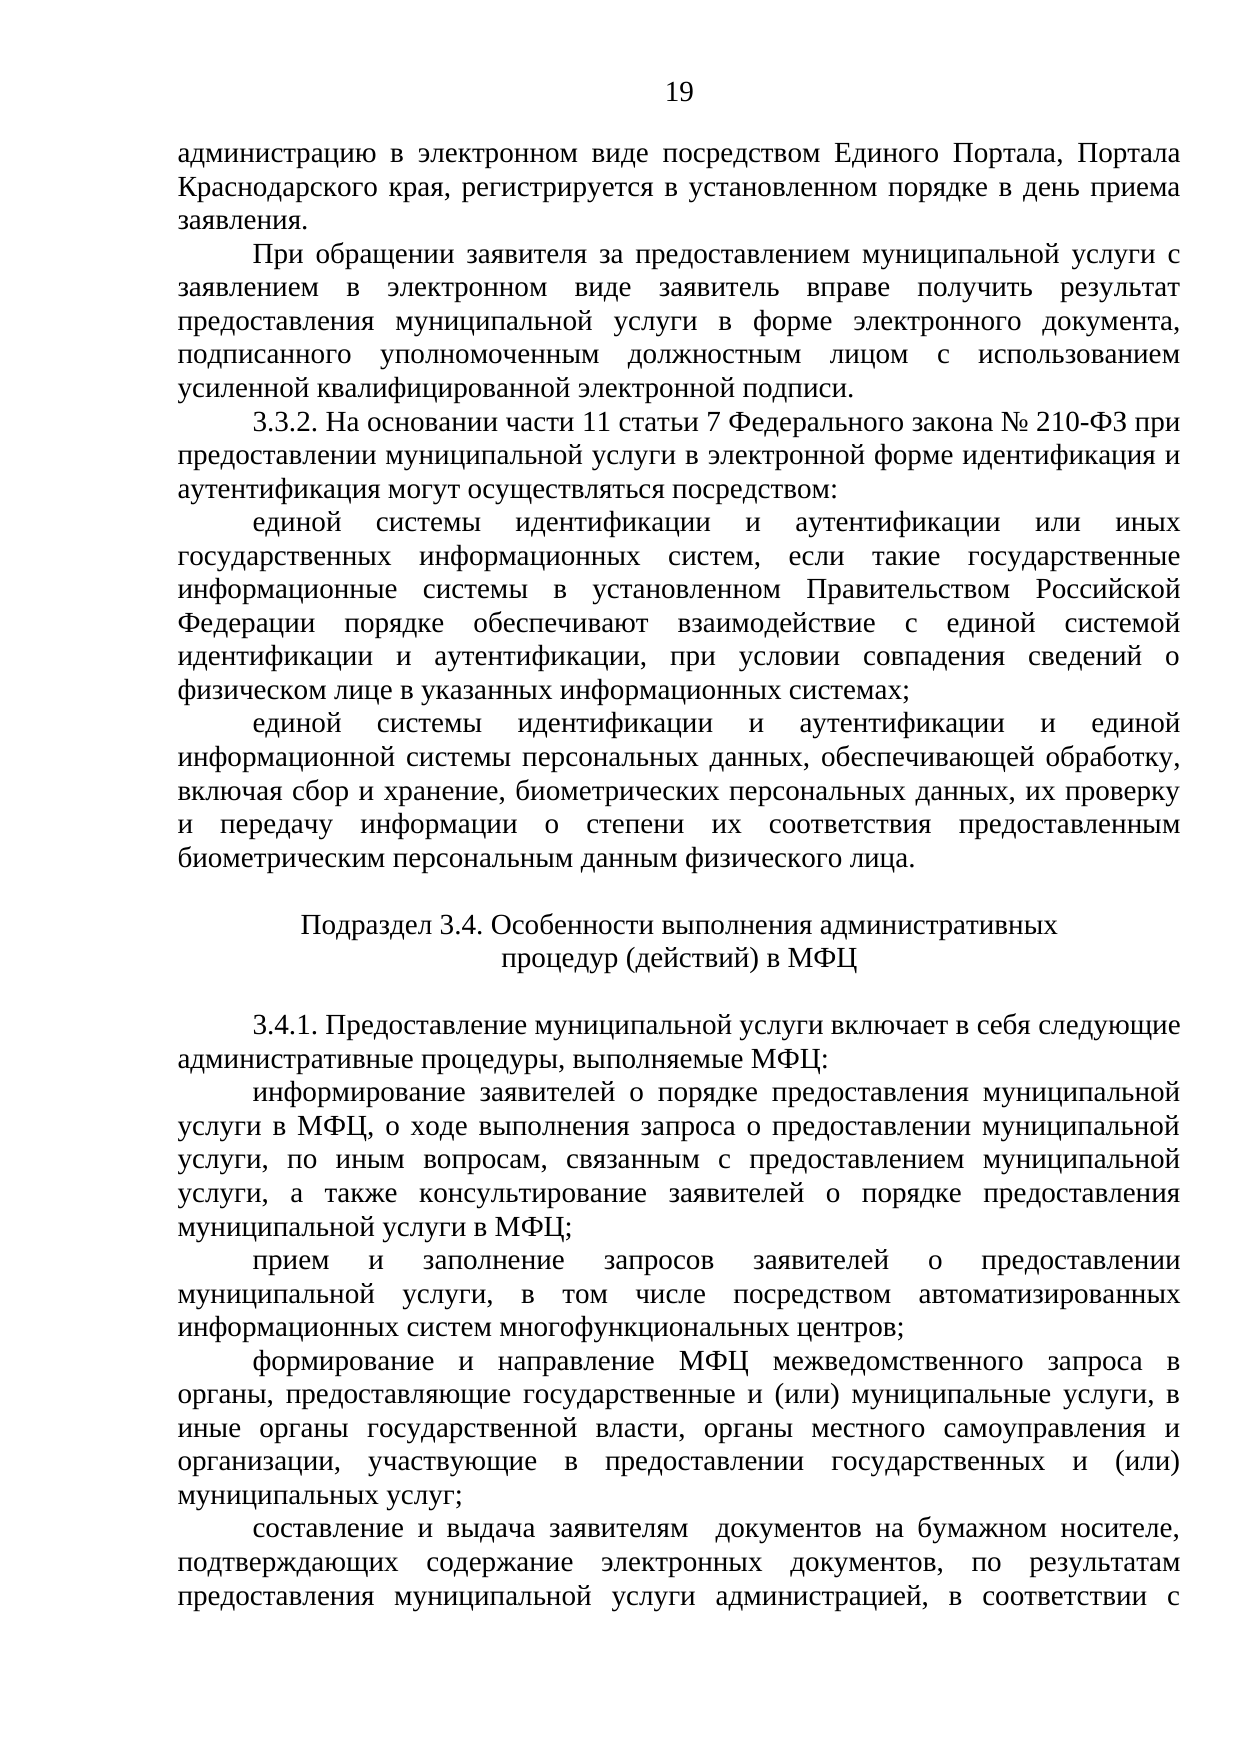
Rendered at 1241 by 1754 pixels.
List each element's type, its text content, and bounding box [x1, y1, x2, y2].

text Подраздел 3.4. Особенности выполнения административных [177, 907, 1181, 940]
text единой системы идентификации и аутентификации и единой информационной системы персональных данных, обеспечивающей обработку, включая сбор и хранение, биометрических персональных данных, их проверку и передачу информации о степени их соответствия предоставленным биометрическим персональным данным физического лица. [177, 706, 1181, 873]
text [177, 135, 1181, 236]
text 3.4.1. Предоставление муниципальной услуги включает в себя следующие административные процедуры, выполняемые МФЦ: [177, 1007, 1181, 1074]
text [177, 1511, 1181, 1611]
text процедур (действий) в МФЦ [177, 940, 1181, 974]
text 3.3.2. На основании части 11 статьи 7 Федерального закона № 210-ФЗ при предоставлении муниципальной услуги в электронной форме идентификация и аутентификация могут осуществляться посредством: [177, 404, 1181, 504]
text информирование заявителей о порядке предоставления муниципальной услуги в МФЦ, о ходе выполнения запроса о предоставлении муниципальной услуги, по иным вопросам, связанным с предоставлением муниципальной услуги, а также консультирование заявителей о порядке предоставления муниципальной услуги в МФЦ; [177, 1074, 1181, 1242]
text прием и заполнение запросов заявителей о предоставлении муниципальной услуги, в том числе посредством автоматизированных информационных систем многофункциональных центров; [177, 1242, 1181, 1343]
text единой системы идентификации и аутентификации или иных государственных информационных систем, если такие государственные информационные системы в установленном Правительством Российской Федерации порядке обеспечивают взаимодействие с единой системой идентификации и аутентификации, при условии совпадения сведений о физическом лице в указанных информационных системах; [177, 504, 1181, 706]
text формирование и направление МФЦ межведомственного запроса в органы, предоставляющие государственные и (или) муниципальные услуги, в иные органы государственной власти, органы местного самоуправления и организации, участвующие в предоставлении государственных и (или) муниципальных услуг; [177, 1343, 1181, 1511]
text При обращении заявителя за предоставлением муниципальной услуги с заявлением в электронном виде заявитель вправе получить результат предоставления муниципальной услуги в форме электронного документа, подписанного уполномоченным должностным лицом с использованием усиленной квалифицированной электронной подписи. [177, 236, 1181, 404]
